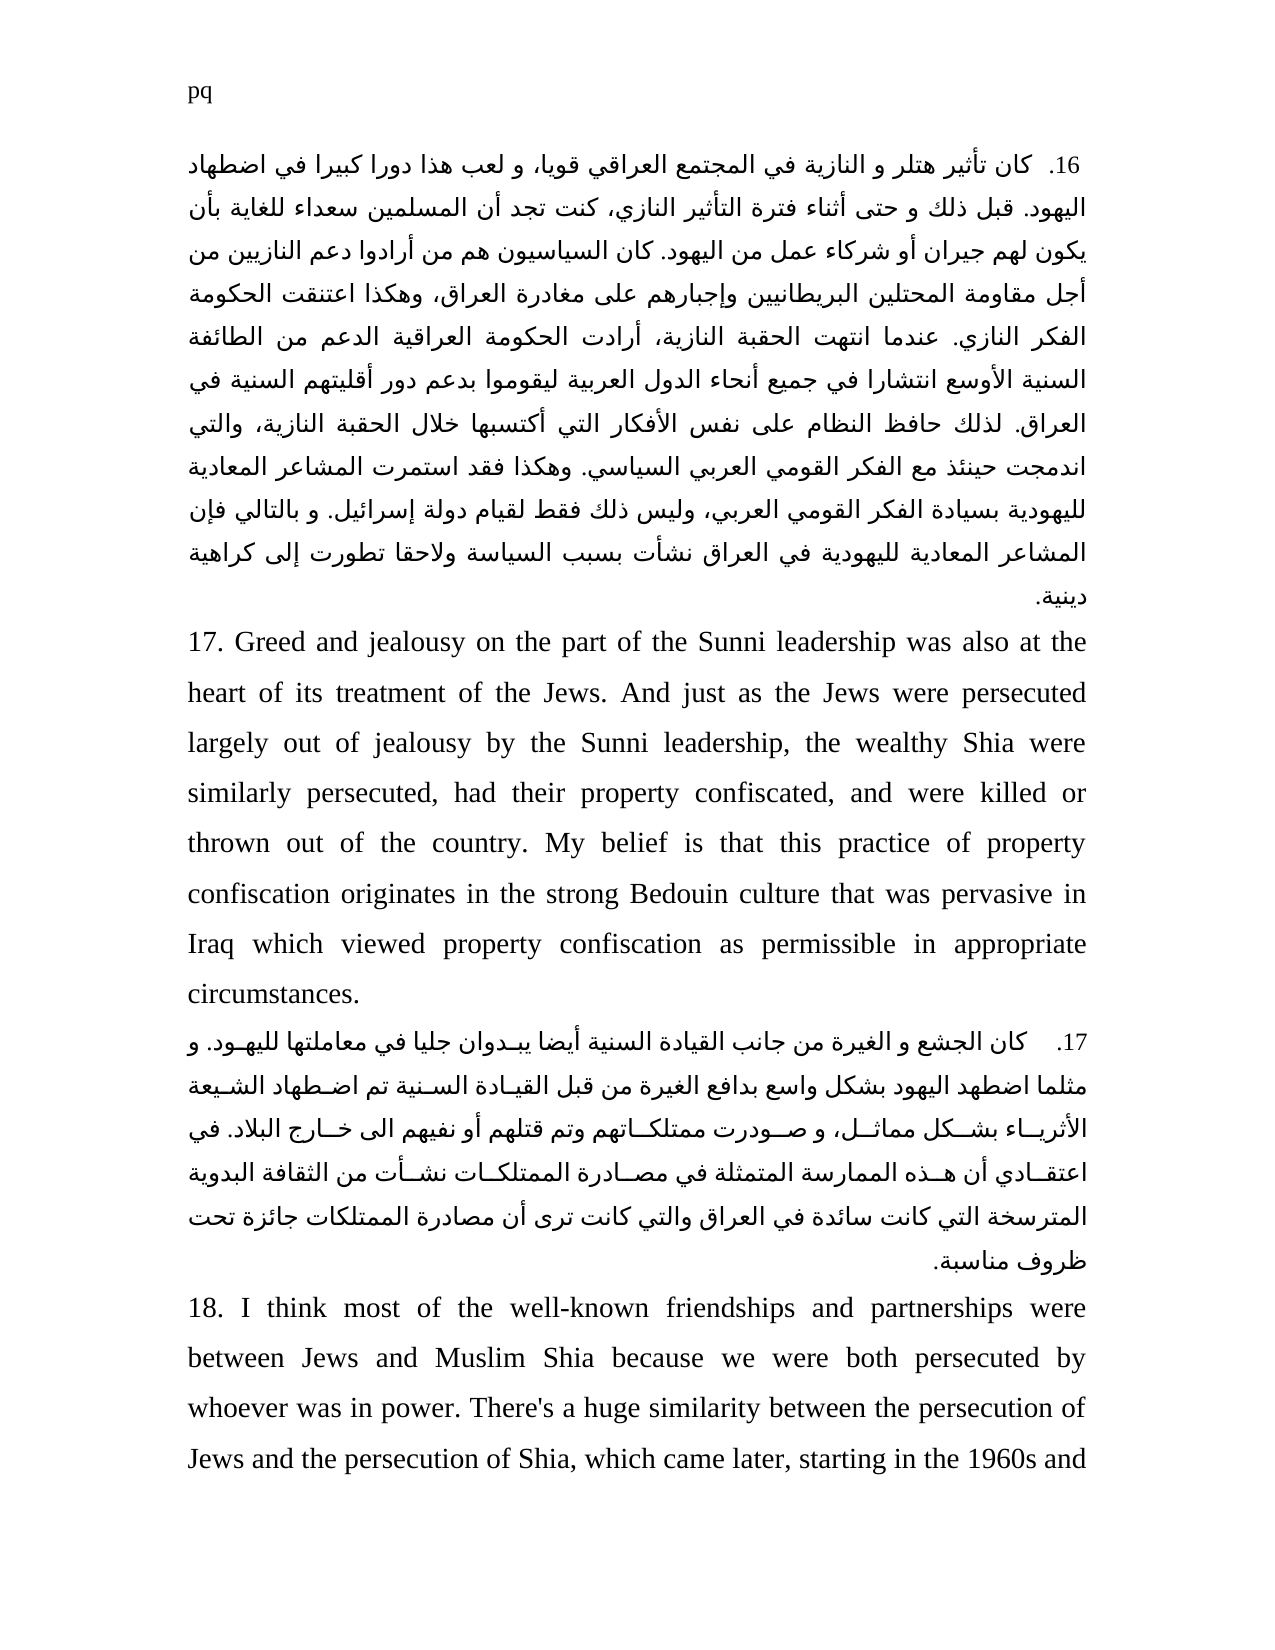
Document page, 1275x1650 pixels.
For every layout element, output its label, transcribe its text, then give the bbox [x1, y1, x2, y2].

text 17. كان الجشع و الغيرة من جانب القيادة السنية أيضا يبدوان جليا في معاملتها لليهود. و مثلما اضطهد اليهود بشكل واسع بدافع الغيرة من قبل القيادة السنية تم اضطهاد الشيعة الأثرياء بشكل مماثل، و صودرت ممتلكاتهم وتم قتلهم أو نفيهم الى خارج البلاد. في اعتقادي أن هذه الممارسة المتمثلة في مصادرة الممتلكات نشأت من الثقافة البدوية المترسخة التي كانت سائدة في العراق والتي كانت ترى أن مصادرة الممتلكات جائزة تحت ظروف مناسبة. [187, 1027, 1087, 1275]
text 16. كان تأثير هتلر و النازية في المجتمع العراقي قويا، و لعب هذا دورا كبيرا في اضطهاد اليهود. قبل ذلك و حتى أثناء فترة التأثير النازي، كنت تجد أن المسلمين سعداء للغاية بأن يكون لهم جيران أو شركاء عمل من اليهود. كان السياسيون هم من أرادوا دعم النازيين من أجل مقاومة المحتلين البريطانيين وإجبارهم على مغادرة العراق، وهكذا اعتنقت الحكومة الفكر النازي. عندما انتهت الحقبة النازية، أرادت الحكومة العراقية الدعم من الطائفة السنية الأوسع انتشارا في جميع أنحاء الدول العربية ليقوموا بدعم دور أقليتهم السنية في العراق. لذلك حافظ النظام على نفس الأفكار التي أكتسبها خلال الحقبة النازية، والتي اندمجت حينئذ مع الفكر القومي العربي السياسي. وهكذا فقد استمرت المشاعر المعادية لليهودية بسيادة الفكر القومي العربي، وليس ذلك فقط لقيام دولة إسرائيل. و بالتالي فإن المشاعر المعادية لليهودية في العراق نشأت بسبب السياسة ولاحقا تطورت إلى كراهية دينية. [187, 150, 1087, 610]
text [187, 1290, 1087, 1474]
text 17. Greed and jealousy on the part of the Sunni leadership was also at the heart of its treatment of the Jews. And just as the Jews were persecuted largely out of jealousy by the Sunni leadership, the wealthy Shia were similarly persecuted, had their property confiscated, and were killed or thrown out of the country. My belief is that this practice of property confiscation originates in the strong Bedouin culture that was pervasive in Iraq which viewed property confiscation as permissible in appropriate circumstances. [187, 624, 1087, 1010]
